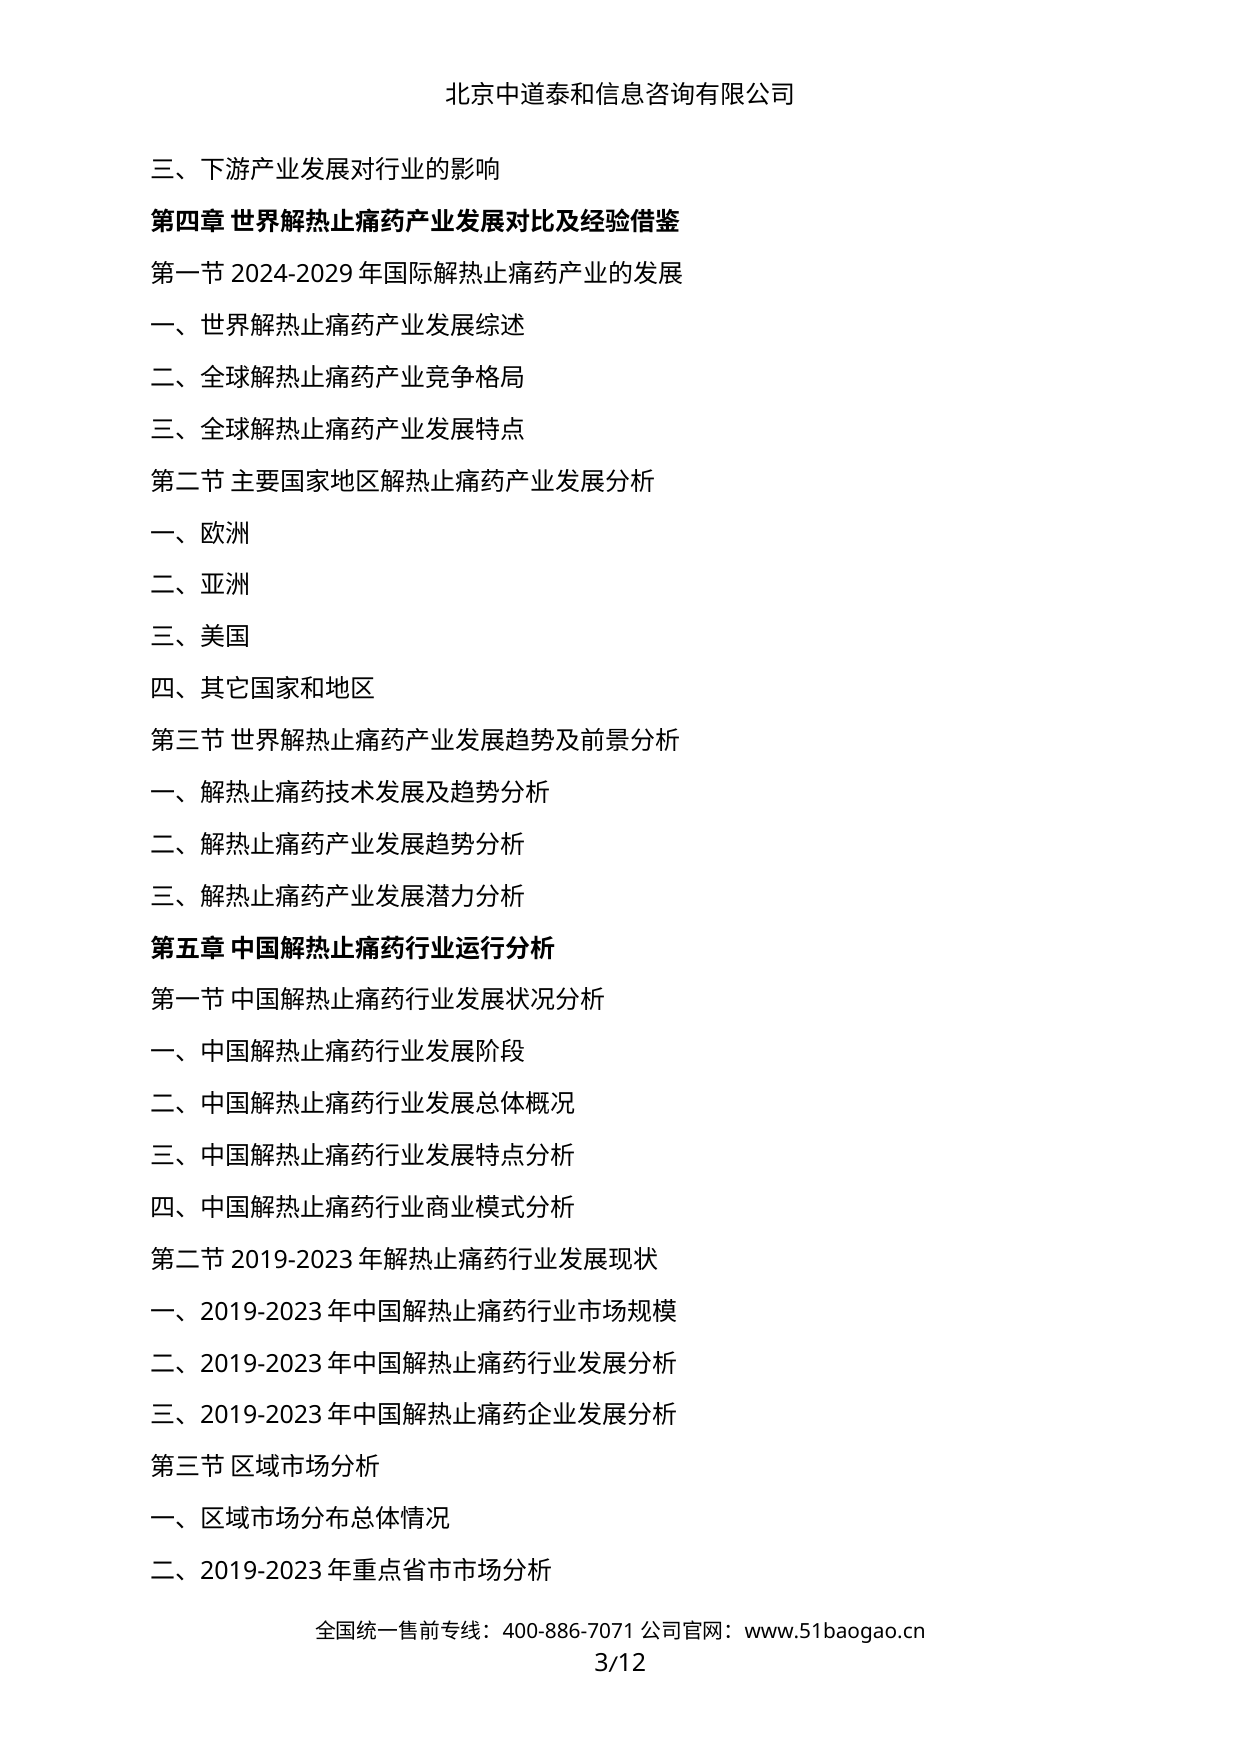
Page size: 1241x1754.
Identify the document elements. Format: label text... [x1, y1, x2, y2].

text 三、全球解热止痛药产业发展特点 [150, 409, 1090, 446]
text 第二节 2019-2023年解热止痛药行业发展现状 [150, 1239, 1090, 1276]
text 第一节 中国解热止痛药行业发展状况分析 [150, 980, 1090, 1016]
text 三、解热止痛药产业发展潜力分析 [150, 876, 1090, 912]
text 三、美国 [150, 617, 1090, 653]
text 二、亚洲 [150, 565, 1090, 601]
text 二、2019-2023年中国解热止痛药行业发展分析 [150, 1343, 1090, 1379]
text 第五章 中国解热止痛药行业运行分析 [150, 928, 1090, 964]
text 第四章 世界解热止痛药产业发展对比及经验借鉴 [150, 202, 1090, 238]
text 第三节 世界解热止痛药产业发展趋势及前景分析 [150, 721, 1090, 757]
text 一、中国解热止痛药行业发展阶段 [150, 1032, 1090, 1068]
text 一、2019-2023年中国解热止痛药行业市场规模 [150, 1291, 1090, 1327]
text 三、中国解热止痛药行业发展特点分析 [150, 1136, 1090, 1172]
text 一、解热止痛药技术发展及趋势分析 [150, 772, 1090, 809]
text 一、区域市场分布总体情况 [150, 1499, 1090, 1535]
text 一、欧洲 [150, 513, 1090, 549]
text 四、其它国家和地区 [150, 669, 1090, 705]
text 二、中国解热止痛药行业发展总体概况 [150, 1084, 1090, 1120]
text 第三节 区域市场分析 [150, 1447, 1090, 1483]
text 第一节 2024-2029年国际解热止痛药产业的发展 [150, 254, 1090, 290]
text 二、解热止痛药产业发展趋势分析 [150, 824, 1090, 861]
text 二、全球解热止痛药产业竞争格局 [150, 357, 1090, 394]
text 第二节 主要国家地区解热止痛药产业发展分析 [150, 461, 1090, 497]
text 三、2019-2023年中国解热止痛药企业发展分析 [150, 1395, 1090, 1431]
text 四、中国解热止痛药行业商业模式分析 [150, 1187, 1090, 1224]
text 一、世界解热止痛药产业发展综述 [150, 306, 1090, 342]
text 三、下游产业发展对行业的影响 [150, 150, 1090, 186]
text 二、2019-2023年重点省市市场分析 [150, 1551, 1090, 1587]
